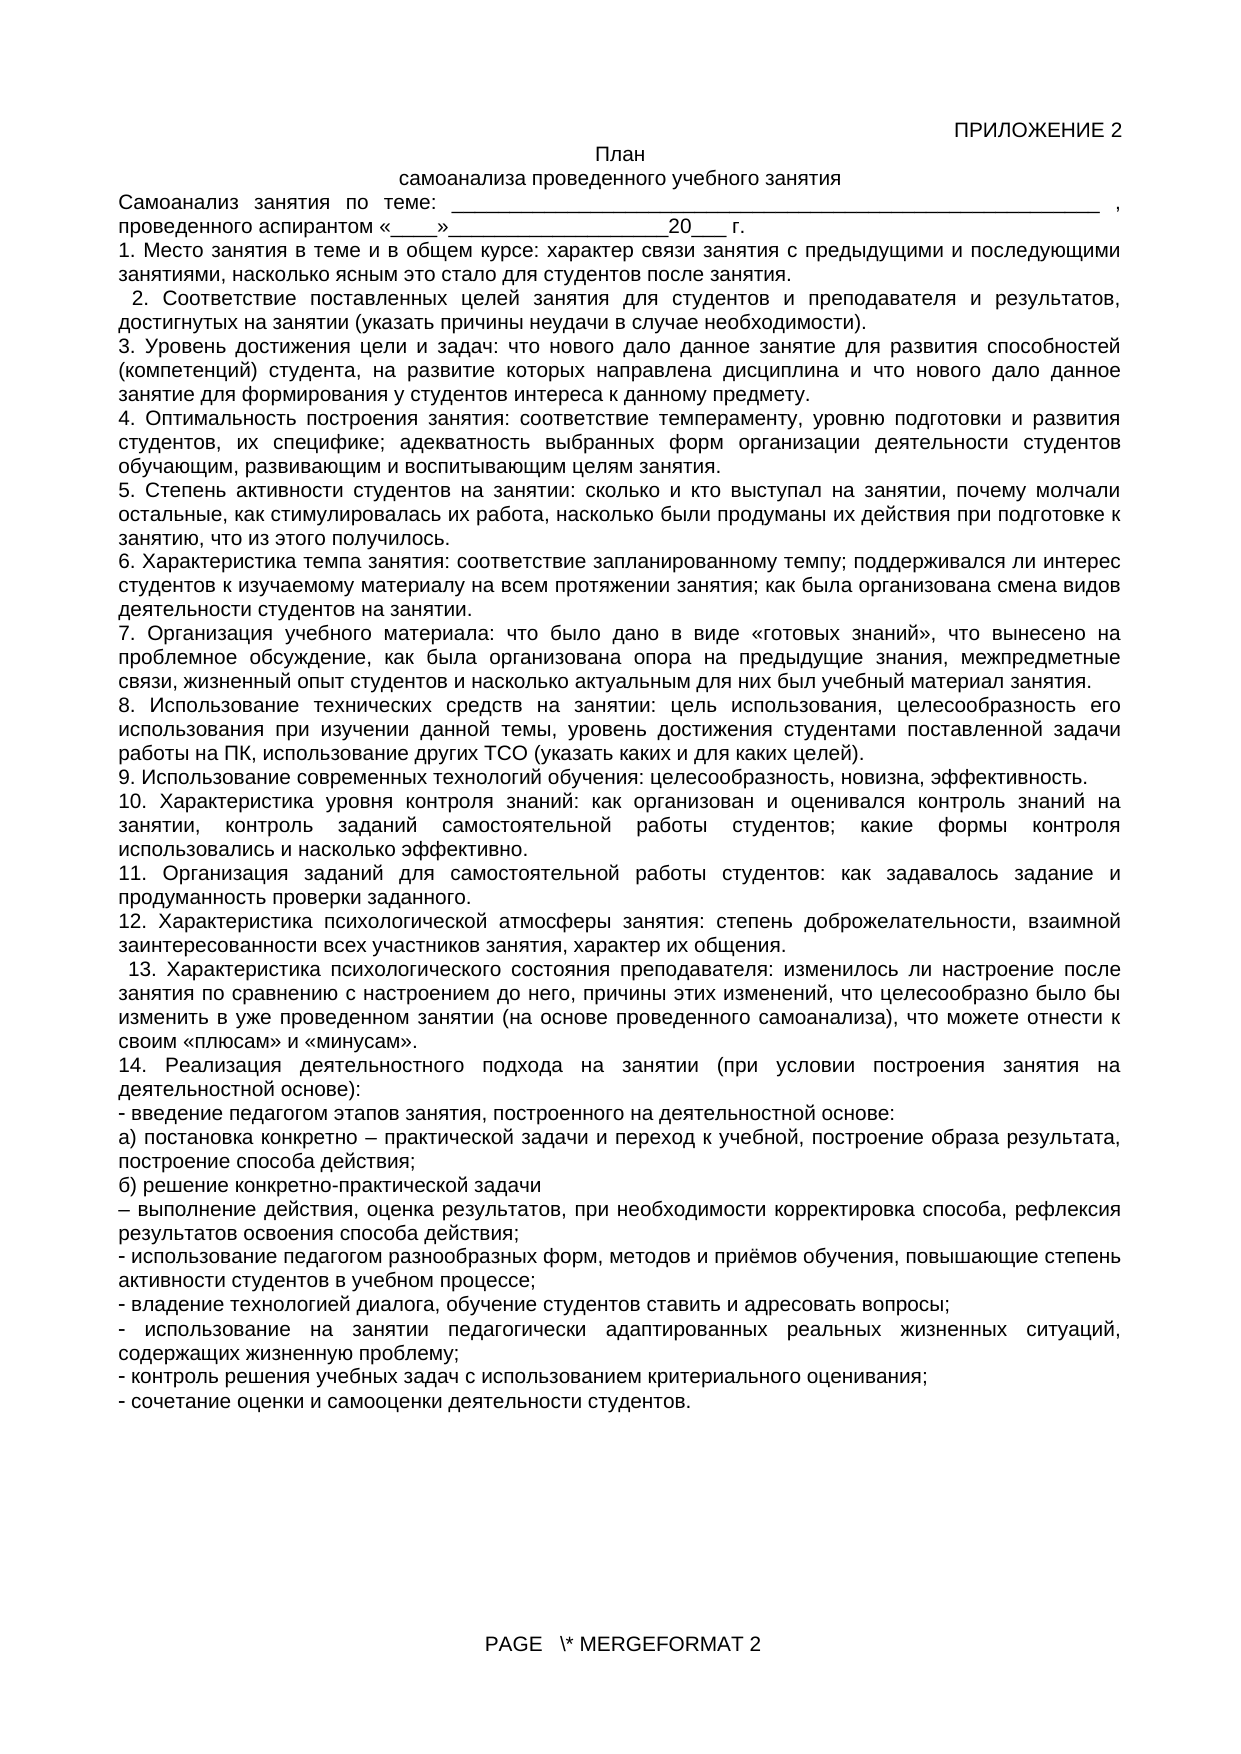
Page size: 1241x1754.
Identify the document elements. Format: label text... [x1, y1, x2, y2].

text 4. Оптимальность построения занятия: соответствие темпераменту, уровню подготовки и развития студентов, их специфике; адекватность выбранных форм организации деятельности студентов обучающим, развивающим и воспитывающим целям занятия. [118, 406, 1122, 477]
text 7. Организация учебного материала: что было дано в виде «готовых знаний», что вынесено на проблемное обсуждение, как была организована опора на предыдущие знания, межпредметные связи, жизненный опыт студентов и насколько актуальным для них был учебный материал занятия. [118, 621, 1122, 693]
text 9. Использование современных технологий обучения: целесообразность, новизна, эффективность. [118, 765, 1122, 789]
text ПРИЛОЖЕНИЕ 2 [118, 118, 1122, 142]
text 2. Соответствие поставленных целей занятия для студентов и преподавателя и результатов, достигнутых на занятии (указать причины неудачи в случае необходимости). [118, 286, 1122, 334]
text самоанализа проведенного учебного занятия [118, 166, 1122, 190]
text 12. Характеристика психологической атмосферы занятия: степень доброжелательности, взаимной заинтересованности всех участников занятия, характер их общения. [118, 909, 1122, 957]
text а) постановка конкретно – практической задачи и переход к учебной, построение образа результата, построение способа действия; [118, 1124, 1122, 1172]
text Самоанализ занятия по теме: ________________________________________________________ , проведенного аспирантом «____»___________________20___ г. [118, 190, 1122, 238]
text владение технологией диалога, обучение студентов ставить и адресовать вопросы; [118, 1292, 1122, 1316]
text б) решение конкретно-практической задачи [118, 1172, 1122, 1196]
text 1. Место занятия в теме и в общем курсе: характер связи занятия с предыдущими и последующими занятиями, насколько ясным это стало для студентов после занятия. [118, 238, 1122, 286]
text 10. Характеристика уровня контроля знаний: как организован и оценивался контроль знаний на занятии, контроль заданий самостоятельной работы студентов; какие формы контроля использовались и насколько эффективно. [118, 789, 1122, 861]
text – выполнение действия, оценка результатов, при необходимости корректировка способа, рефлексия результатов освоения способа действия; [118, 1196, 1122, 1244]
text 6. Характеристика темпа занятия: соответствие запланированному темпу; поддерживался ли интерес студентов к изучаемому материалу на всем протяжении занятия; как была организована смена видов деятельности студентов на занятии. [118, 549, 1122, 621]
text введение педагогом этапов занятия, построенного на деятельностной основе: [118, 1100, 1122, 1124]
text контроль решения учебных задач с использованием критериального оценивания; [118, 1364, 1122, 1388]
text 3. Уровень достижения цели и задач: что нового дало данное занятие для развития способностей (компетенций) студента, на развитие которых направлена дисциплина и что нового дало данное занятие для формирования у студентов интереса к данному предмету. [118, 334, 1122, 406]
text 14. Реализация деятельностного подхода на занятии (при условии построения занятия на деятельностной основе): [118, 1052, 1122, 1100]
text использование педагогом разнообразных форм, методов и приёмов обучения, повышающие степень активности студентов в учебном процессе; [118, 1244, 1122, 1292]
text 13. Характеристика психологического состояния преподавателя: изменилось ли настроение после занятия по сравнению с настроением до него, причины этих изменений, что целесообразно было бы изменить в уже проведенном занятии (на основе проведенного самоанализа), что можете отнести к своим «плюсам» и «минусам». [118, 957, 1122, 1052]
text План [118, 142, 1122, 166]
text 11. Организация заданий для самостоятельной работы студентов: как задавалось задание и продуманность проверки заданного. [118, 861, 1122, 909]
text использование на занятии педагогически адаптированных реальных жизненных ситуаций, содержащих жизненную проблему; [118, 1316, 1122, 1364]
text сочетание оценки и самооценки деятельности студентов. [118, 1388, 1122, 1412]
text 8. Использование технических средств на занятии: цель использования, целесообразность его использования при изучении данной темы, уровень достижения студентами поставленной задачи работы на ПК, использование других ТСО (указать каких и для каких целей). [118, 693, 1122, 765]
text 5. Степень активности студентов на занятии: сколько и кто выступал на занятии, почему молчали остальные, как стимулировалась их работа, насколько были продуманы их действия при подготовке к занятию, что из этого получилось. [118, 477, 1122, 549]
